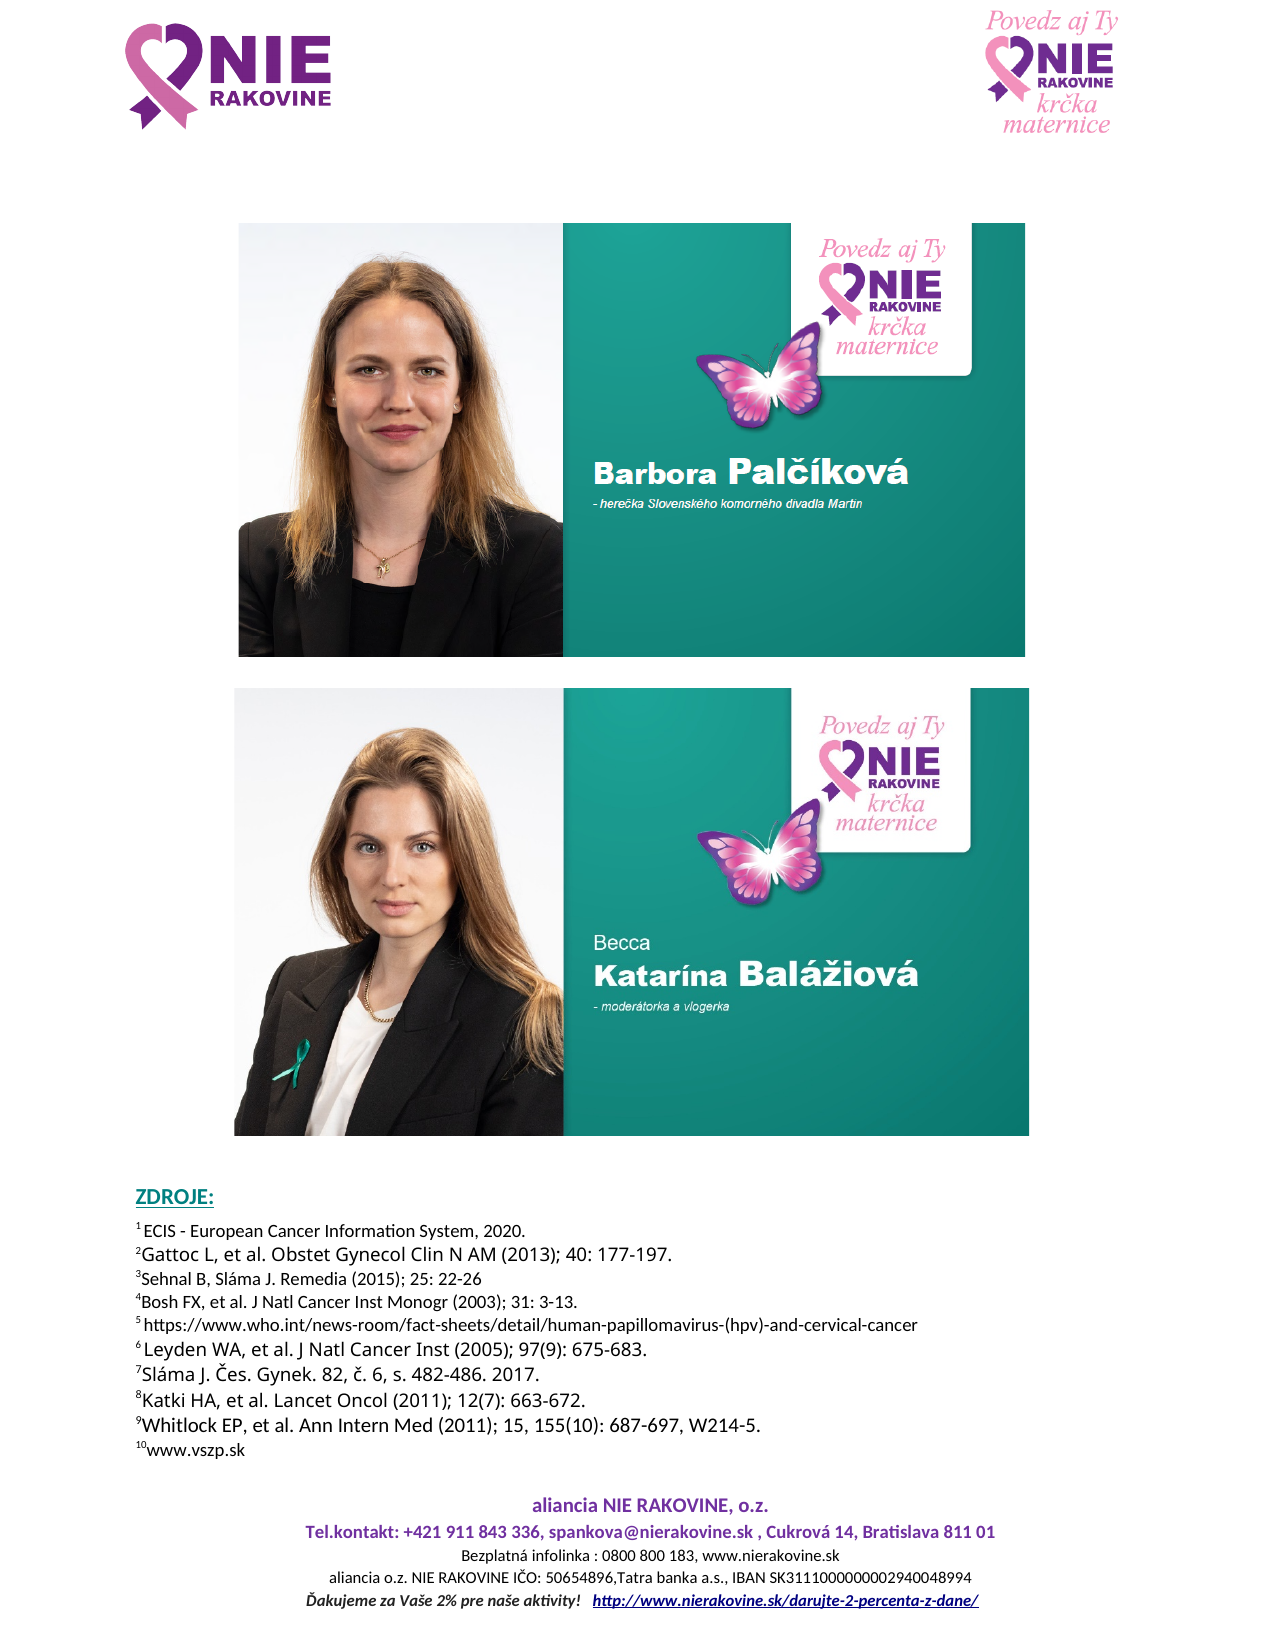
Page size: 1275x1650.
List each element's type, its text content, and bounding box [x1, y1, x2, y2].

picture [234, 688, 1030, 1136]
text 8Katki HA, et al. Lancet Oncol (2011); 12(7): 663-672. [135, 1387, 1128, 1413]
text 7Sláma J. Čes. Gynek. 82, č. 6, s. 482-486. 2017. [135, 1362, 1128, 1387]
text 6 Leyden WA, et al. J Natl Cancer Inst (2005); 97(9): 675-683. [135, 1336, 1128, 1362]
picture [238, 223, 1025, 657]
picture [973, 0, 1129, 146]
text 3Sehnal B, Sláma J. Remedia (2015); 25: 22-26 [135, 1267, 1128, 1290]
picture [125, 23, 331, 130]
text 5 https://www.who.int/news-room/fact-sheets/detail/human-papillomavirus-(hpv)-and-cervical-cancer [135, 1313, 1128, 1336]
text 1 ECIS - European Cancer Information System, 2020. [135, 1219, 1128, 1242]
text 4Bosh FX, et al. J Natl Cancer Inst Monogr (2003); 31: 3-13. [135, 1290, 1128, 1313]
text ZDROJE: [135, 1182, 1128, 1211]
text 10www.vszp.sk [135, 1438, 1128, 1461]
text 2Gattoc L, et al. Obstet Gynecol Clin N AM (2013); 40: 177-197. [135, 1242, 1128, 1267]
text 9Whitlock EP, et al. Ann Intern Med (2011); 15, 155(10): 687-697, W214-5. [135, 1413, 1128, 1438]
